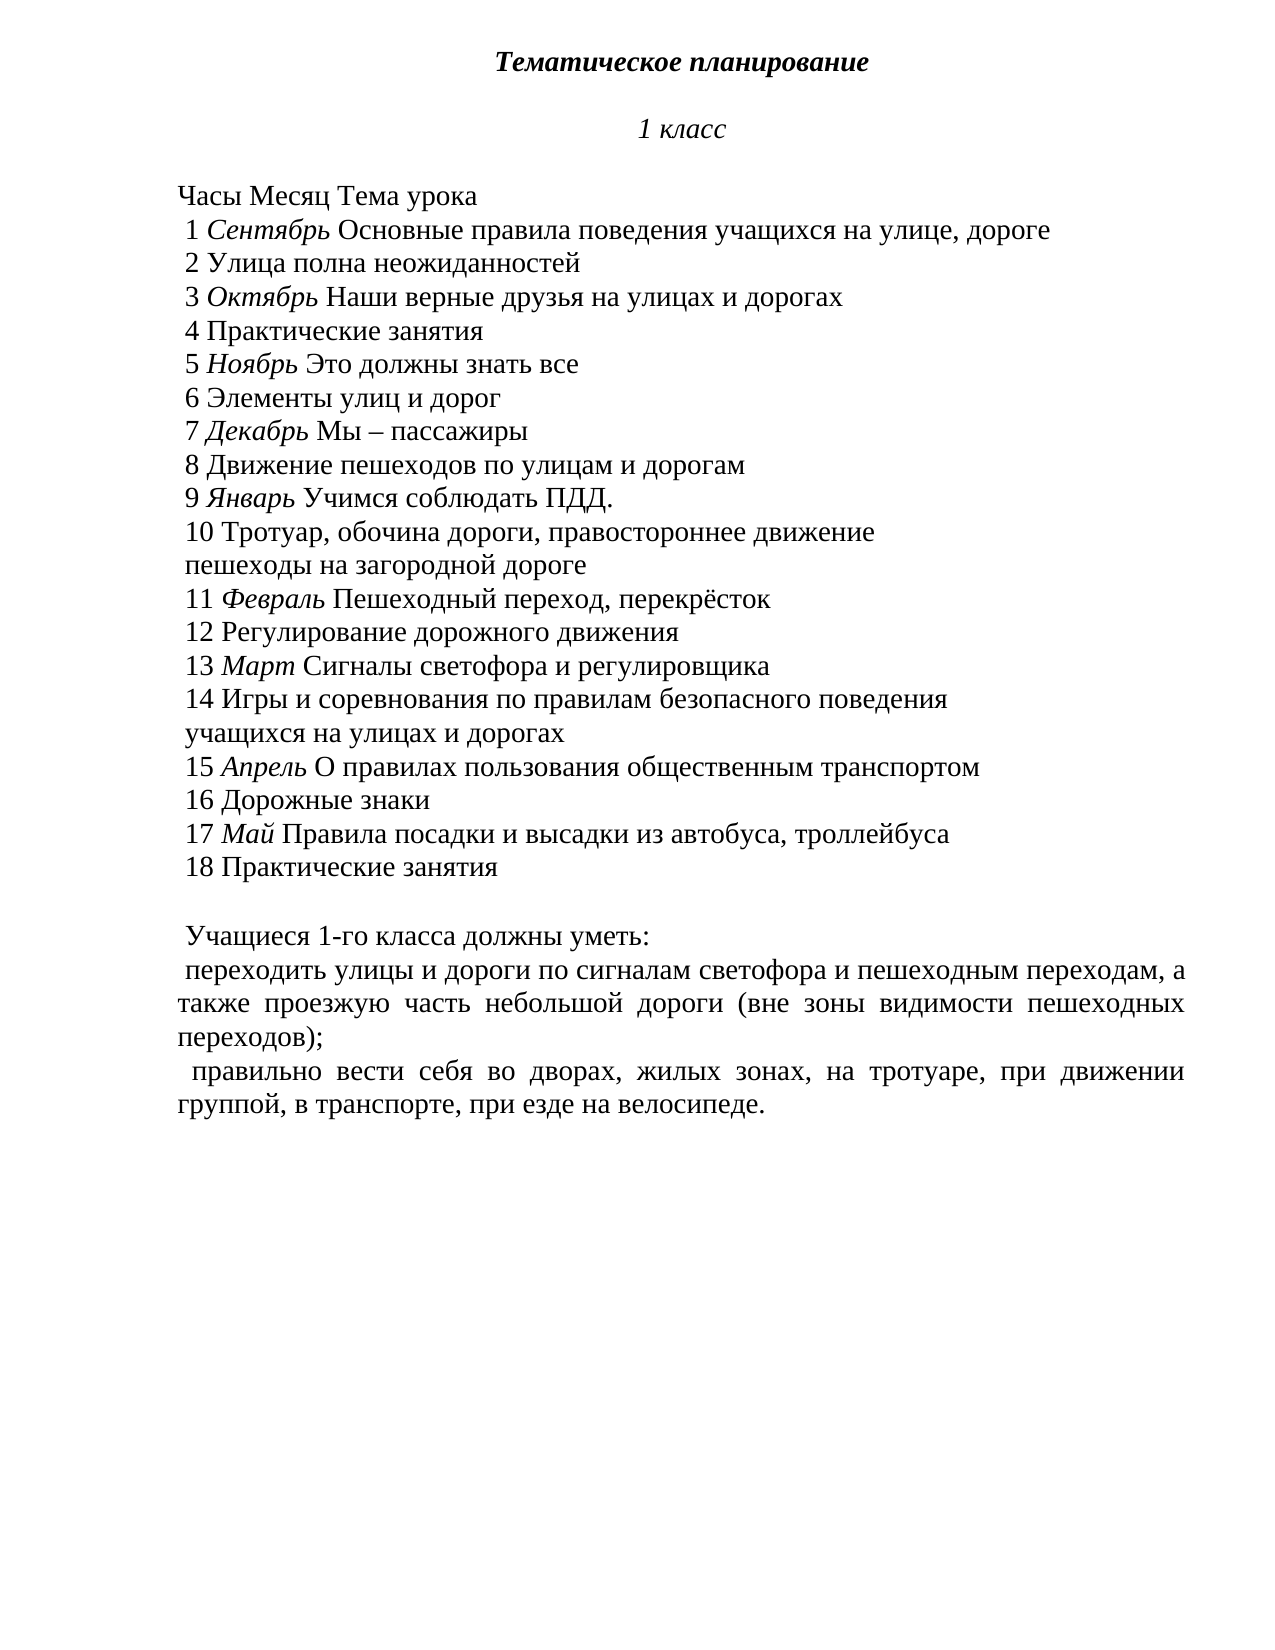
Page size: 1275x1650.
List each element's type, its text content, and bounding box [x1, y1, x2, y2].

text 2 Улица полна неожиданностей [177, 246, 1186, 279]
text 1 Сентябрь Основные правила поведения учащихся на улице, дороге [177, 212, 1186, 246]
text 5 Ноябрь Это должны знать все [177, 346, 1186, 380]
text правильно вести себя во дворах, жилых зонах, на тротуаре, при движении группой, в транспорте, при езде на велосипеде. [177, 1053, 1186, 1120]
text 16 Дорожные знаки [177, 782, 1186, 816]
text 14 Игры и соревнования по правилам безопасного поведения [177, 682, 1186, 715]
text 6 Элементы улиц и дорог [177, 380, 1186, 413]
text 18 Практические занятия [177, 849, 1186, 883]
text 4 Практические занятия [177, 313, 1186, 346]
text Часы Месяц Тема урока [177, 178, 1186, 212]
text 11 Февраль Пешеходный переход, перекрёсток [177, 581, 1186, 614]
text 7 Декабрь Мы – пассажиры [177, 413, 1186, 447]
text пешеходы на загородной дороге [177, 547, 1186, 581]
text Тематическое планирование [177, 44, 1186, 78]
text 1 класс [177, 111, 1186, 145]
text учащихся на улицах и дорогах [177, 715, 1186, 749]
text Учащиеся 1-го класса должны уметь: [177, 918, 1186, 952]
text 17 Май Правила посадки и высадки из автобуса, троллейбуса [177, 816, 1186, 849]
text 10 Тротуар, обочина дороги, правостороннее движение [177, 514, 1186, 547]
text 8 Движение пешеходов по улицам и дорогам [177, 447, 1186, 480]
text 12 Регулирование дорожного движения [177, 614, 1186, 648]
text 3 Октябрь Наши верные друзья на улицах и дорогах [177, 279, 1186, 313]
text переходить улицы и дороги по сигналам светофора и пешеходным переходам, а также проезжую часть небольшой дороги (вне зоны видимости пешеходных переходов); [177, 952, 1186, 1053]
text 13 Март Сигналы светофора и регулировщика [177, 648, 1186, 682]
text 9 Январь Учимся соблюдать ПДД. [177, 480, 1186, 514]
text 15 Апрель О правилах пользования общественным транспортом [177, 749, 1186, 782]
